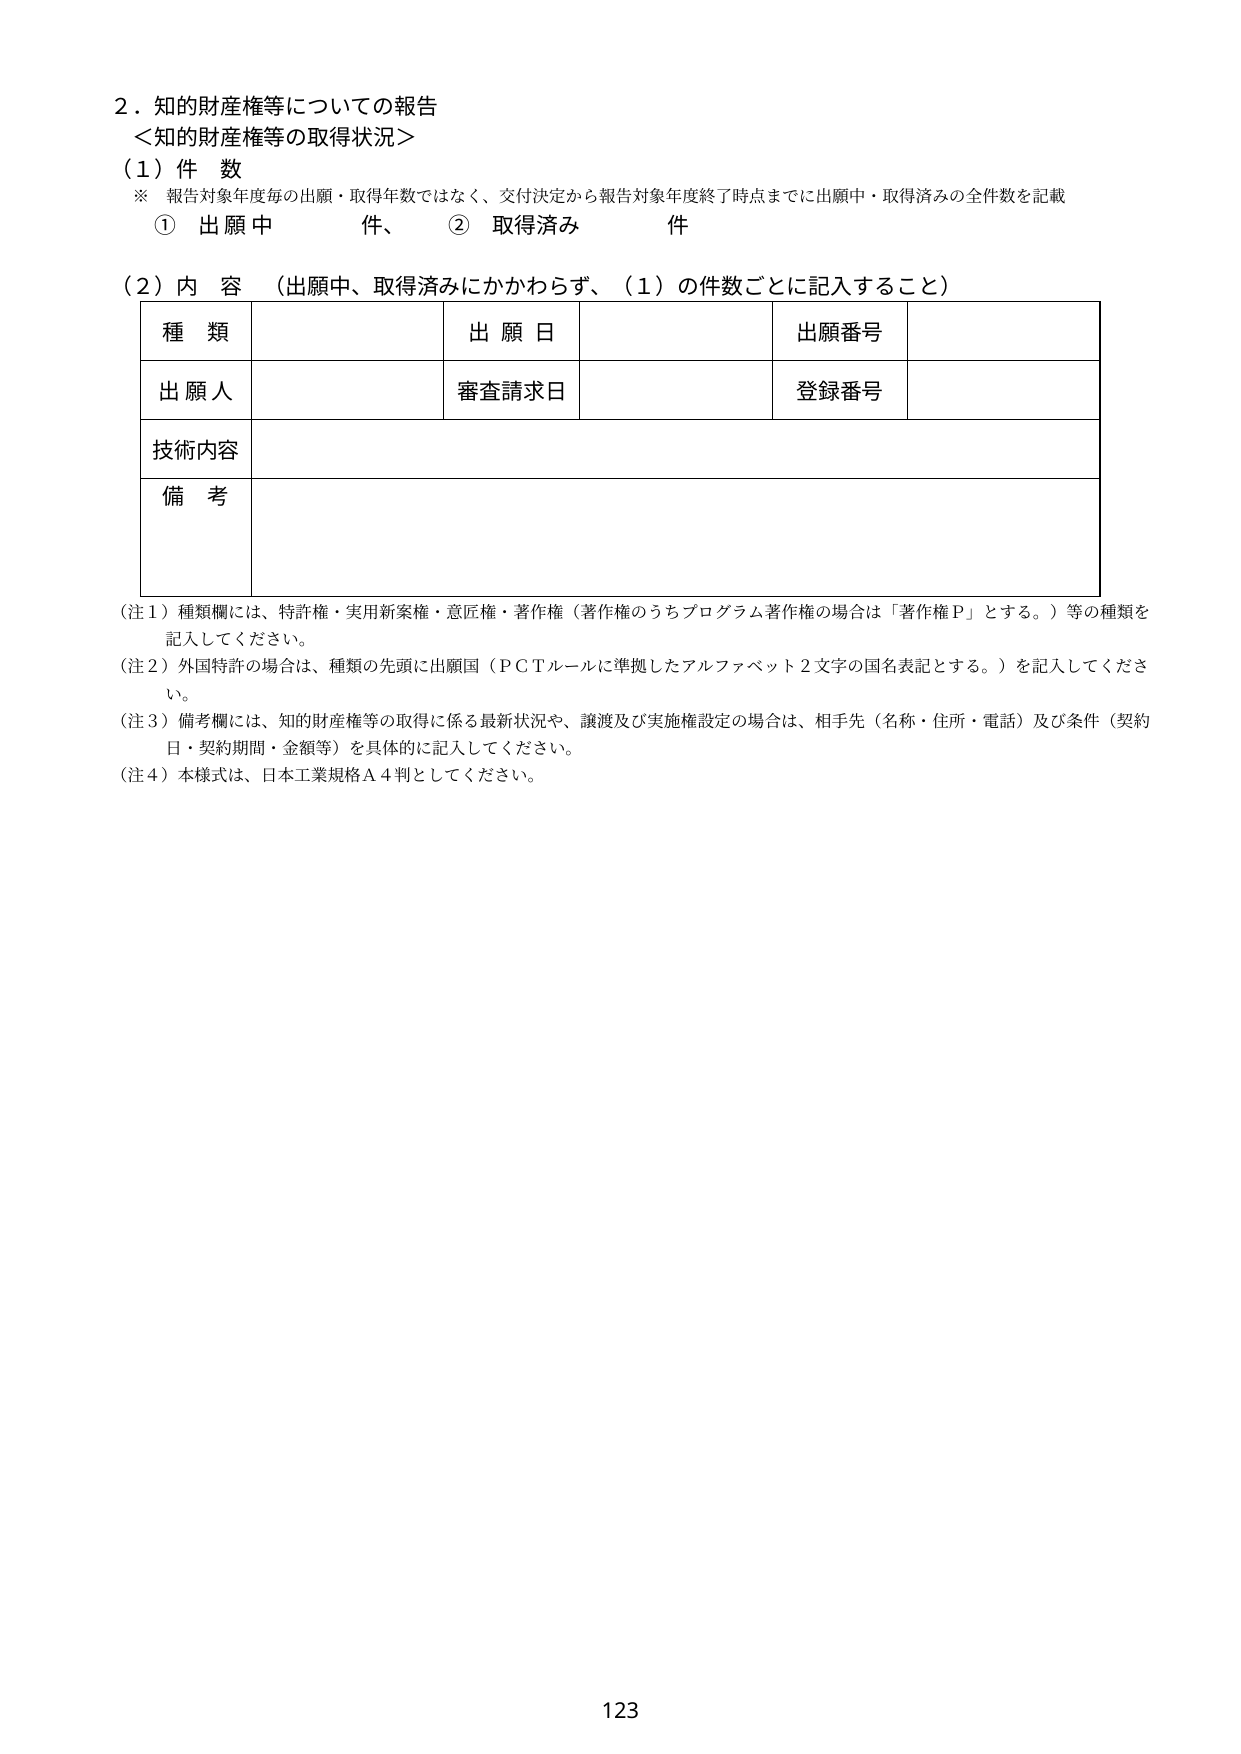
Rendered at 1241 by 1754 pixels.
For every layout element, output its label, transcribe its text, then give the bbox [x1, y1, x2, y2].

text （注１）種類欄には、特許権・実用新案権・意匠権・著作権（著作権のうちプログラム著作権の場合は「著作権Ｐ」とする。）等の種類を記入してください。 [89, 597, 1152, 651]
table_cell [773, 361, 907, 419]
text ※ 報告対象年度毎の出願・取得年数ではなく、交付決定から報告対象年度終了時点までに出願中・取得済みの全件数を記載 [89, 184, 1152, 208]
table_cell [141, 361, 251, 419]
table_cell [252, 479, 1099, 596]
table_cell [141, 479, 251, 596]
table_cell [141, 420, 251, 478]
text （１）件 数 [89, 152, 1152, 184]
text ２．知的財産権等についての報告 [89, 89, 1152, 120]
text ＜知的財産権等の取得状況＞ [89, 120, 1152, 152]
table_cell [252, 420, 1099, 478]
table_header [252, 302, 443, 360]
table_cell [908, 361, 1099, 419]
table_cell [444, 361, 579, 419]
text （注２）外国特許の場合は、種類の先頭に出願国（ＰＣＴルールに準拠したアルファベット２文字の国名表記とする。）を記入してください。 [89, 651, 1152, 705]
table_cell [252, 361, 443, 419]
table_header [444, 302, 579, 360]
text ① 出 願 中 件、 ② 取得済み 件 [89, 208, 1152, 239]
text （２）内 容 （出願中、取得済みにかかわらず、（１）の件数ごとに記入すること） [89, 269, 1152, 301]
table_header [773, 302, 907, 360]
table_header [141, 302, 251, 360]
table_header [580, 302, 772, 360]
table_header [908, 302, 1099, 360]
text （注４）本様式は、日本工業規格Ａ４判としてください。 [89, 759, 1152, 787]
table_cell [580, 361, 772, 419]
text （注３）備考欄には、知的財産権等の取得に係る最新状況や、譲渡及び実施権設定の場合は、相手先（名称・住所・電話）及び条件（契約日・契約期間・金額等）を具体的に記入してください。 [89, 705, 1152, 759]
